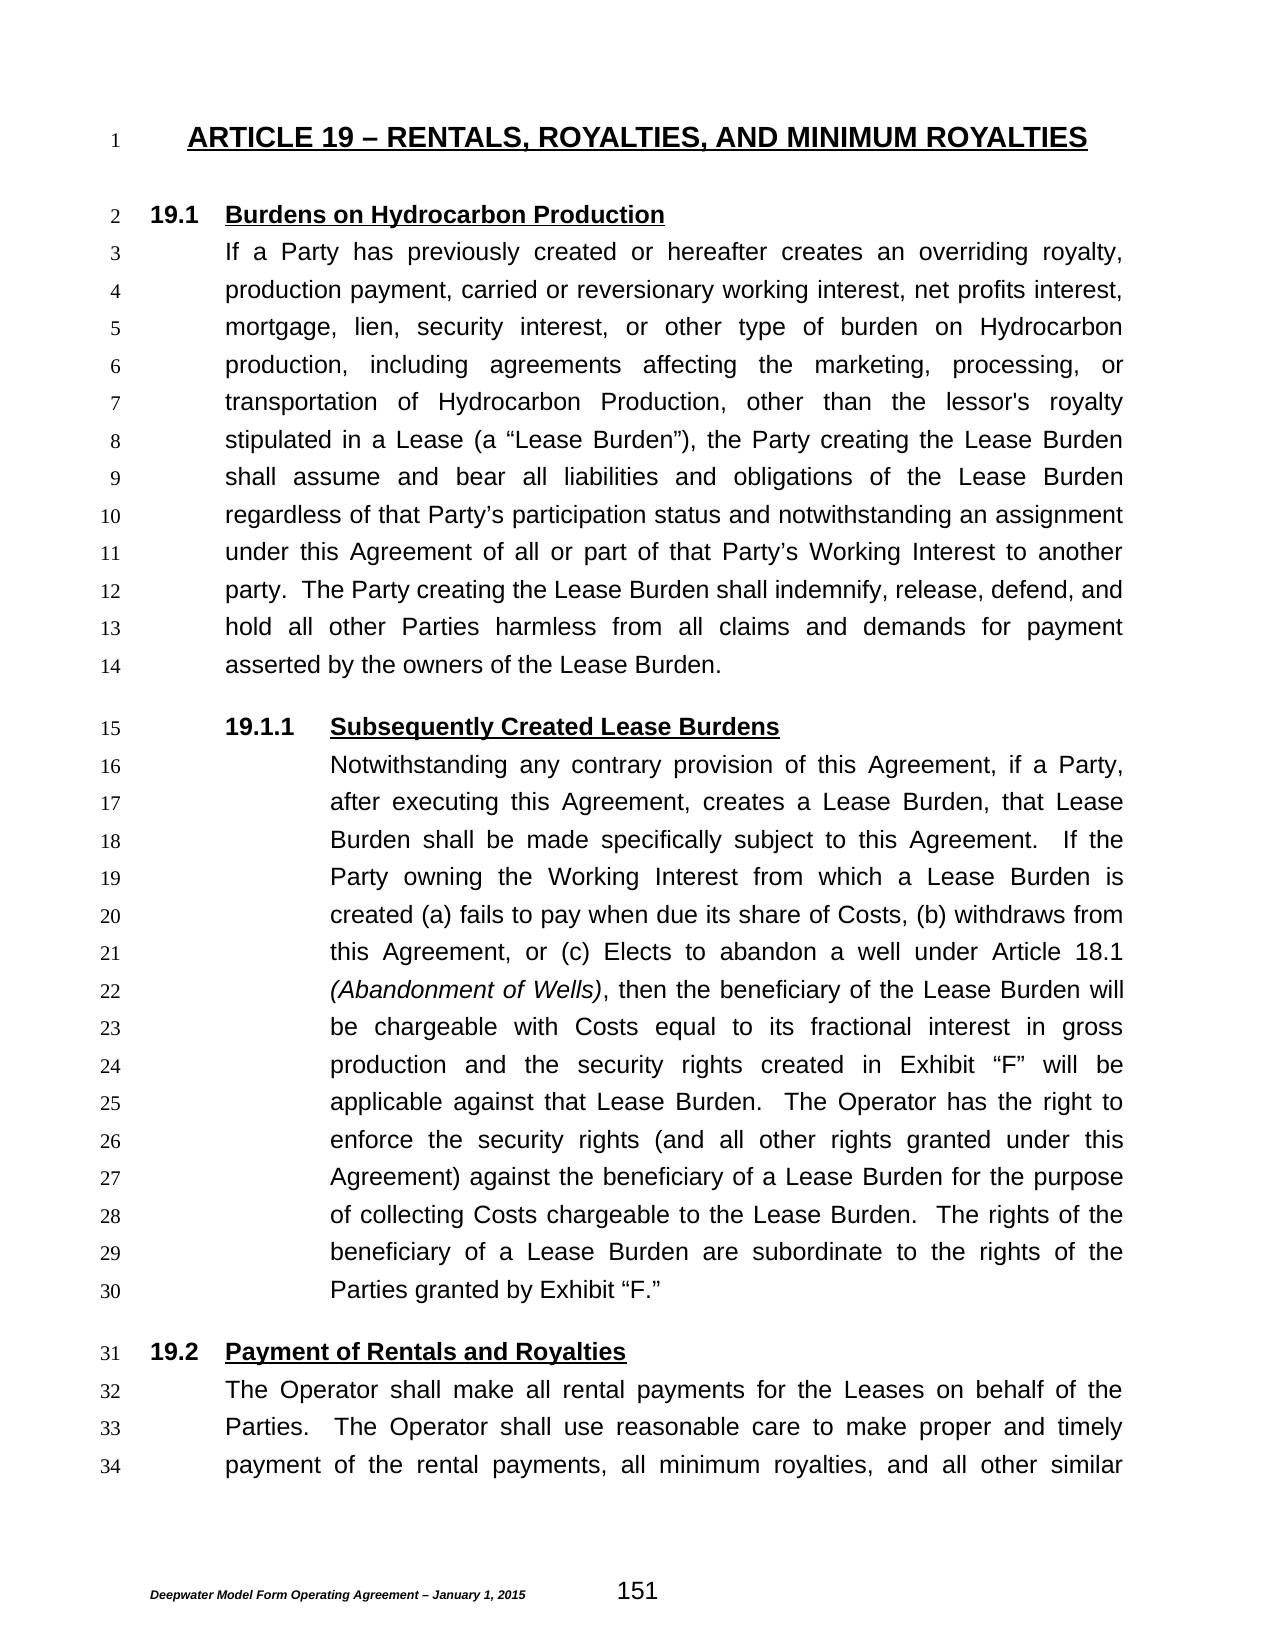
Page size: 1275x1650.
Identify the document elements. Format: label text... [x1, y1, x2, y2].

subtitle RENTALS, ROYALTIES, AND MINIMUM ROYALTIES [150, 120, 1125, 153]
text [225, 1366, 1125, 1478]
text Notwithstanding any contrary provision of this Agreement, if a Party, after executing this Agreement, creates a Lease Burden, that Lease Burden shall be made specifically subject to this Agreement. If the Party owning the Working Interest from which a Lease Burden is created (a) fails to pay when due its share of Costs, (b) withdraws from this Agreement, or (c) Elects to abandon a well under Article 18.1 (Abandonment of Wells), then the beneficiary of the Lease Burden will be chargeable with Costs equal to its fractional interest in gross production and the security rights created in Exhibit “F” will be applicable against that Lease Burden. The Operator has the right to enforce the security rights (and all other rights granted under this Agreement) against the beneficiary of a Lease Burden for the purpose of collecting Costs chargeable to the Lease Burden. The rights of the beneficiary of a Lease Burden are subordinate to the rights of the Parties granted by Exhibit “F.” [330, 741, 1125, 1303]
subtitle Subsequently Created Lease Burdens [225, 703, 1125, 741]
subtitle Payment of Rentals and Royalties [150, 1328, 1125, 1366]
subtitle Burdens on Hydrocarbon Production [150, 191, 1125, 228]
text If a Party has previously created or hereafter creates an overriding royalty, production payment, carried or reversionary working interest, net profits interest, mortgage, lien, security interest, or other type of burden on Hydrocarbon production, including agreements affecting the marketing, processing, or transportation of Hydrocarbon Production, other than the lessor's royalty stipulated in a Lease (a “Lease Burden”), the Party creating the Lease Burden shall assume and bear all liabilities and obligations of the Lease Burden regardless of that Party’s participation status and notwithstanding an assignment under this Agreement of all or part of that Party’s Working Interest to another party. The Party creating the Lease Burden shall indemnify, release, defend, and hold all other Parties harmless from all claims and demands for payment asserted by the owners of the Lease Burden. [225, 228, 1125, 678]
